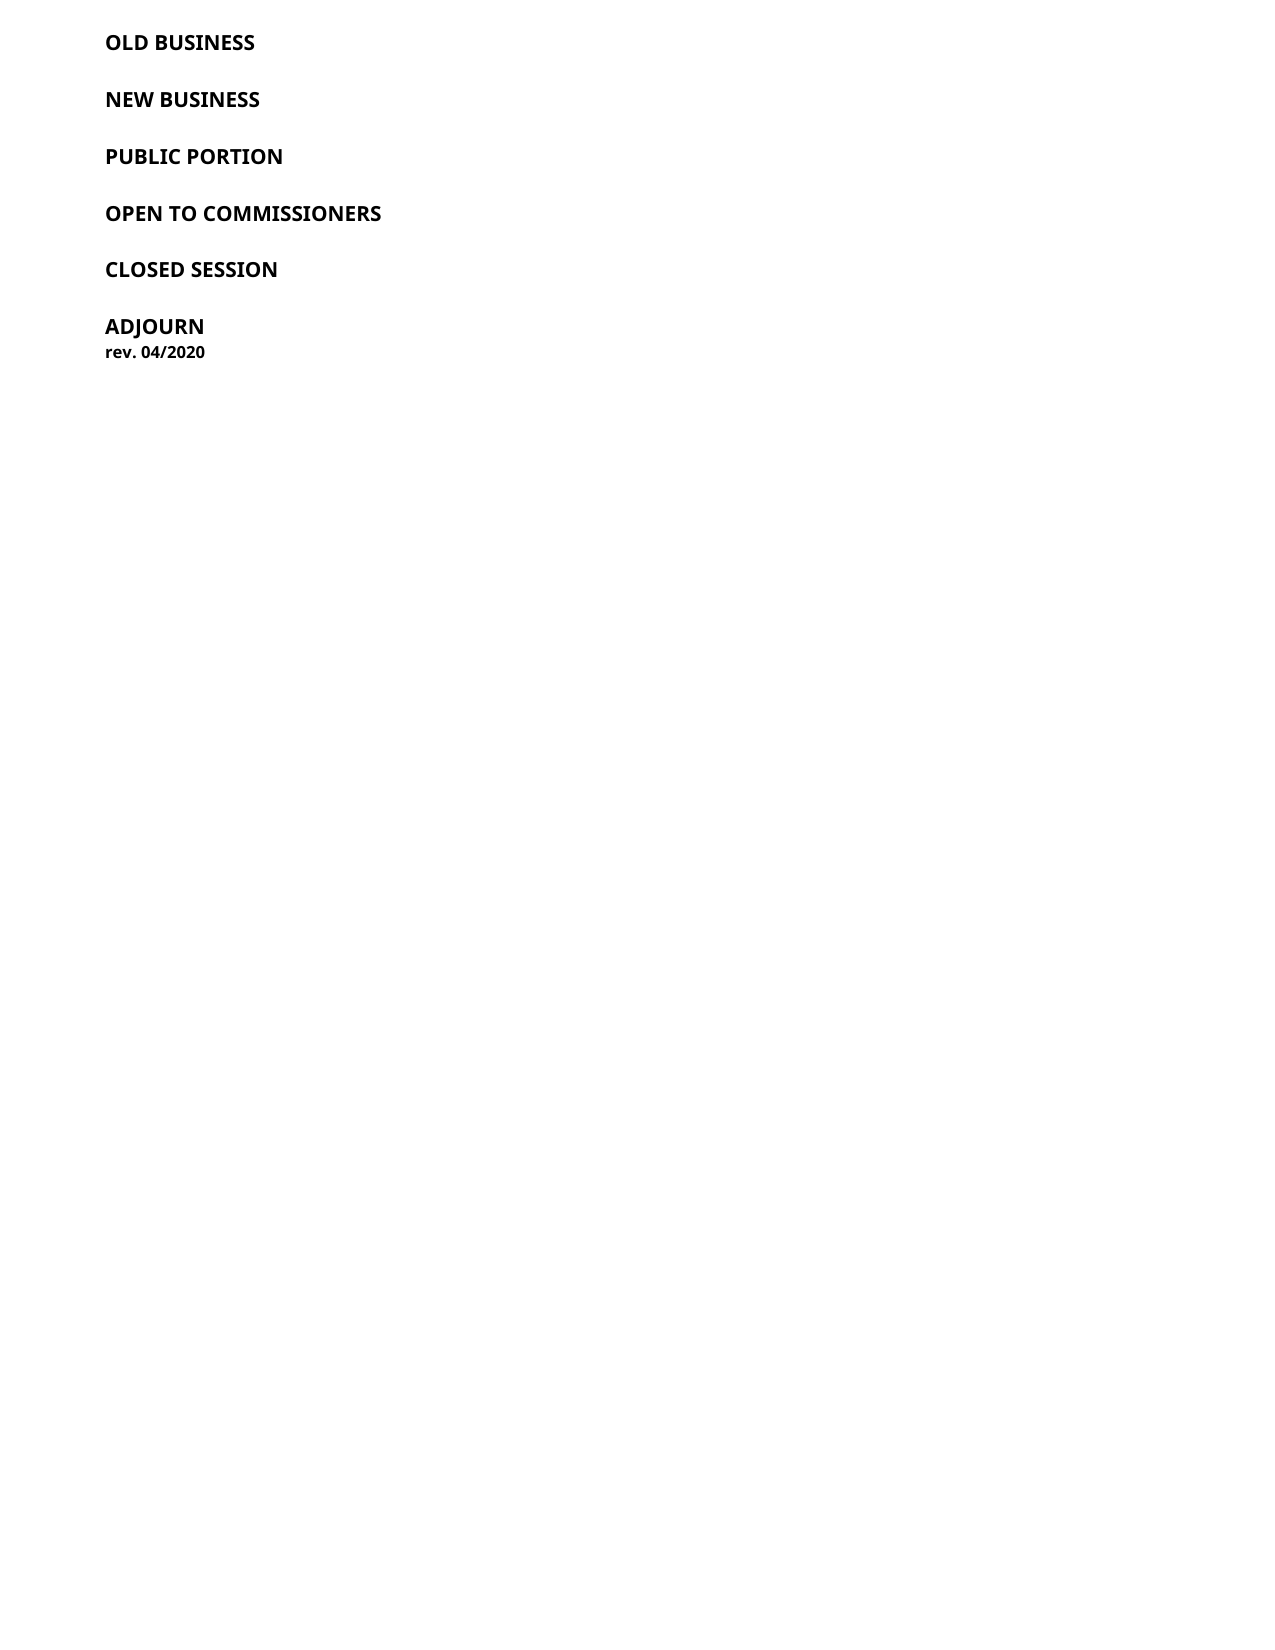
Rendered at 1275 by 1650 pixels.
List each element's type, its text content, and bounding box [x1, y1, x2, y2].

text ADJOURN rev. 04/2020 [105, 312, 1200, 364]
text NEW BUSINESS [105, 85, 1200, 113]
text OPEN TO COMMISSIONERS [105, 199, 1200, 227]
text PUBLIC PORTION [105, 142, 1200, 170]
text OLD BUSINESS [105, 28, 1200, 57]
text CLOSED SESSION [105, 256, 1200, 284]
